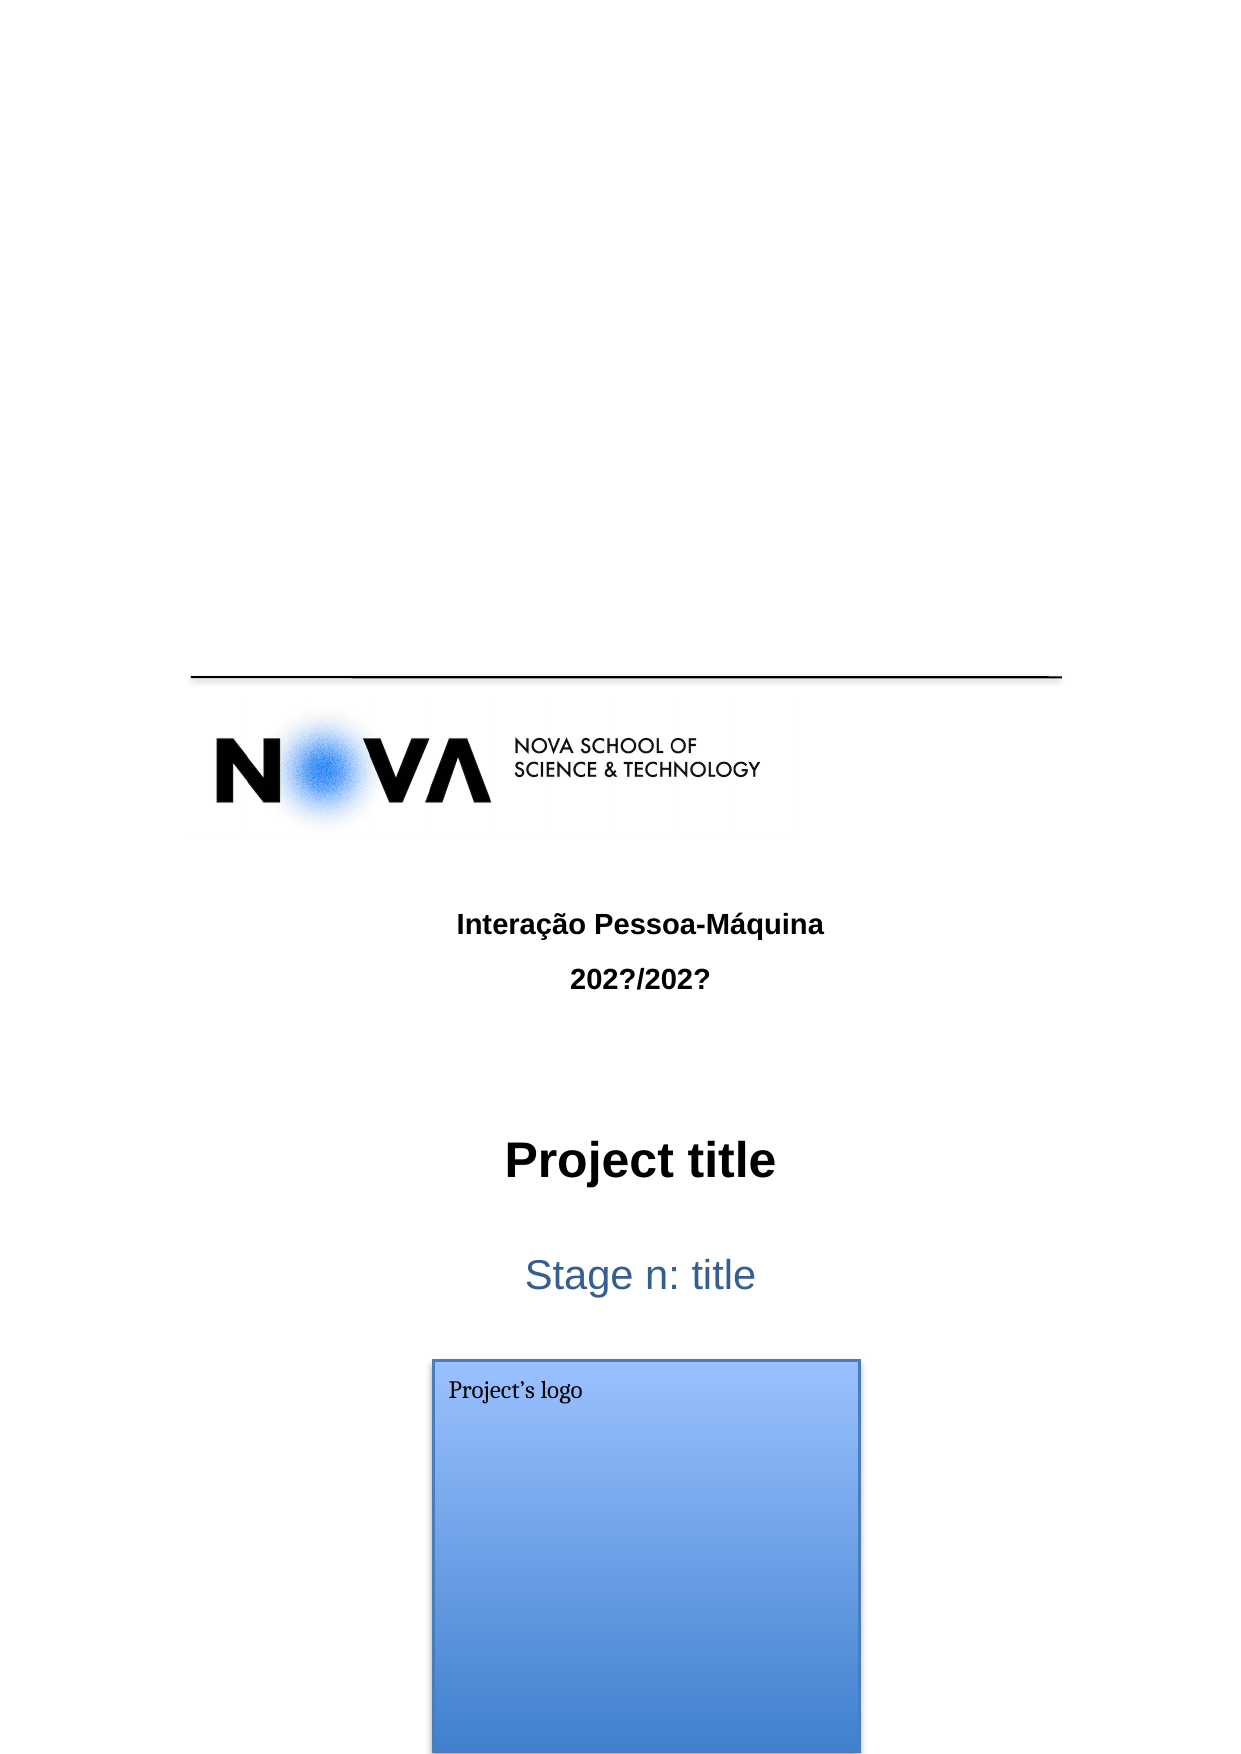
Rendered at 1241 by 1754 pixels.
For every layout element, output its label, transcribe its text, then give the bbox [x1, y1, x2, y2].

text Project title [187, 1130, 1093, 1188]
picture [187, 696, 794, 836]
text 202?/202? [187, 962, 1093, 996]
text Stage n: title [187, 1250, 1093, 1298]
text Interação Pessoa-Máquina [187, 907, 1093, 941]
